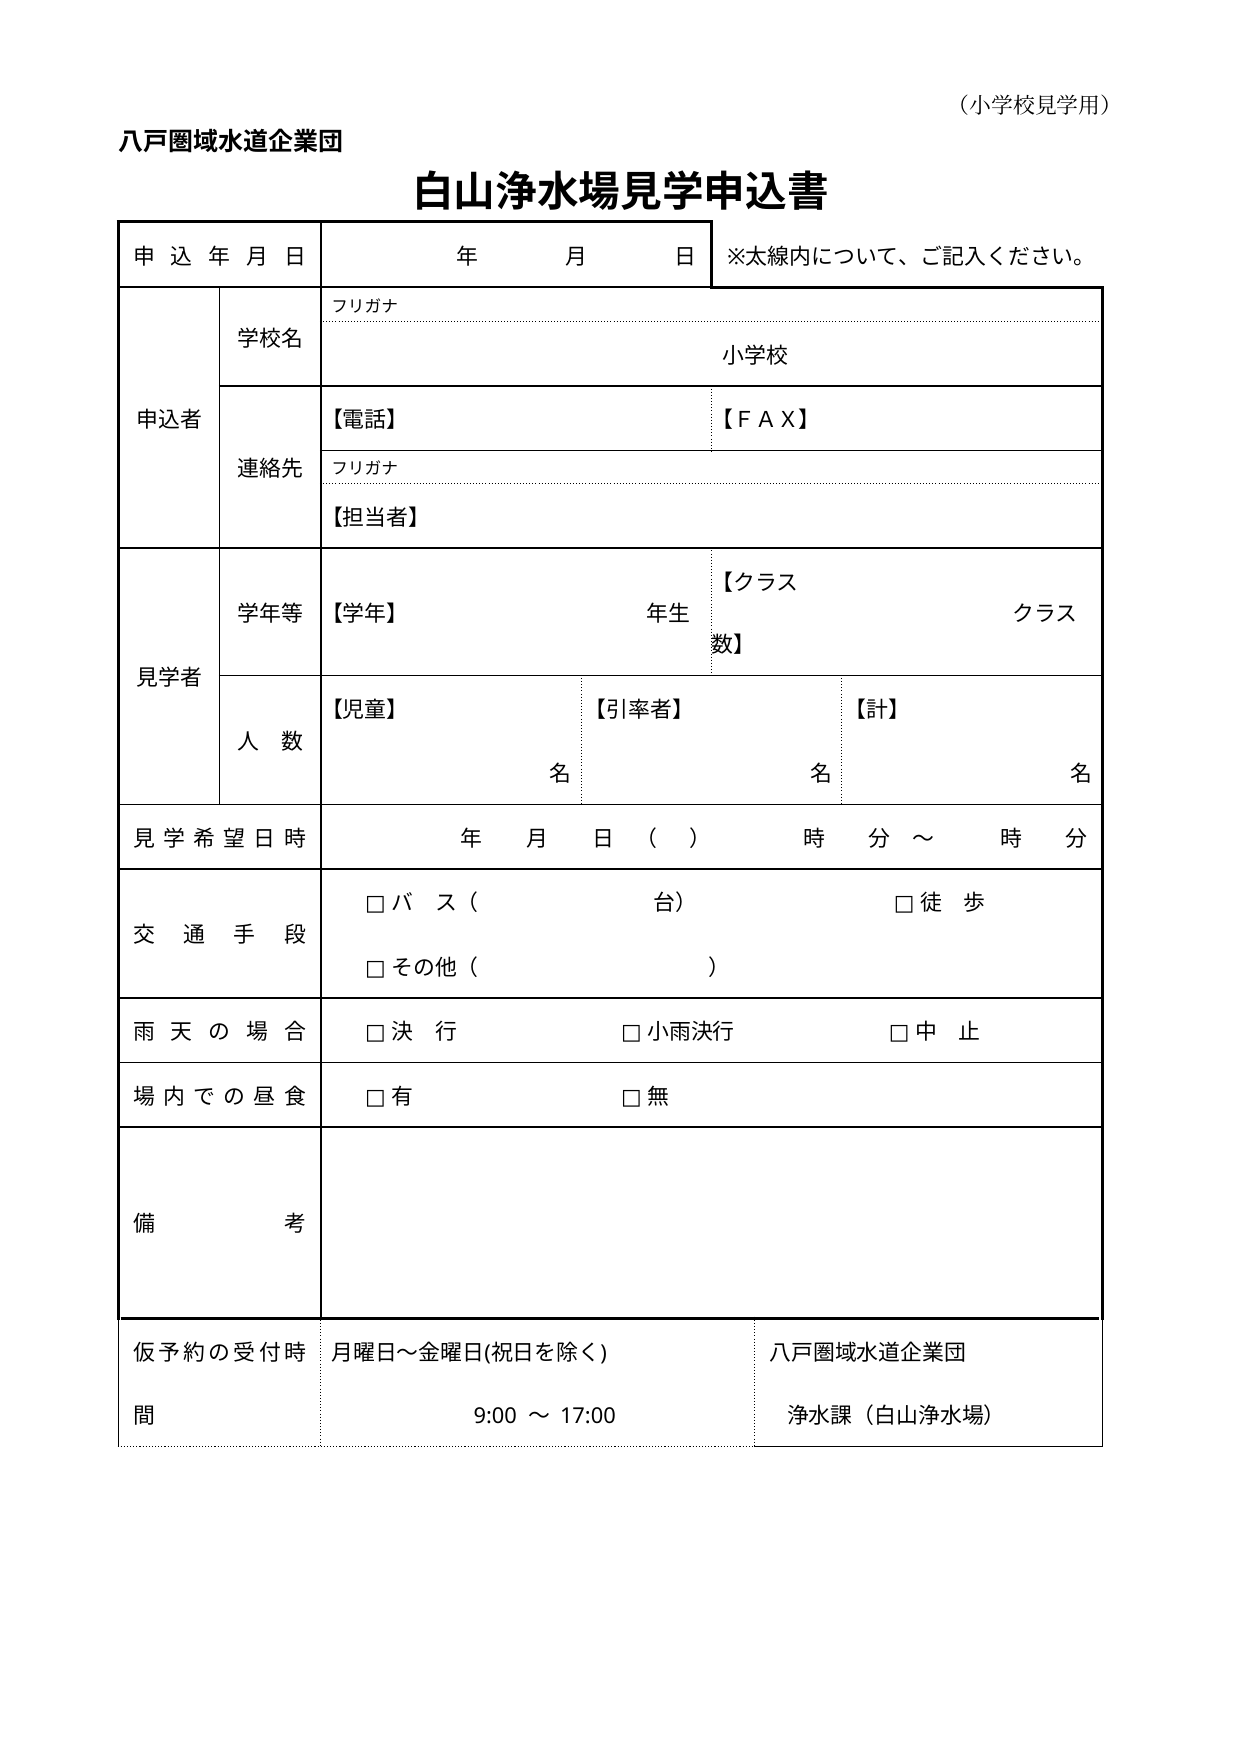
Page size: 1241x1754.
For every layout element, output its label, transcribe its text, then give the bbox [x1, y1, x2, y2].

table_cell 場内での昼食 [120, 1063, 320, 1126]
table_cell 【電話】 [322, 387, 463, 450]
table_cell 名 [581, 739, 842, 804]
table_cell [463, 387, 711, 450]
table_cell 【担当者】 [322, 483, 463, 547]
table_cell 交通手段 [120, 870, 320, 997]
table_cell 【ＦＡＸ】 [711, 387, 843, 450]
table_cell 小学校 [322, 321, 1101, 385]
table_cell □ バ ス（ 台） [322, 870, 842, 933]
table_cell [463, 483, 1101, 547]
table_cell 見学希望日時 [120, 805, 320, 868]
table_cell □ 中 止 [842, 999, 1101, 1062]
table_header 申込年月日 [120, 223, 320, 286]
table_cell 【計】 [842, 676, 1101, 739]
table_cell 【クラス数】 [711, 549, 856, 675]
table_cell 学校名 [220, 288, 320, 385]
table_header ※太線内について、ご記入ください。 [713, 220, 1102, 286]
table_cell 年 月 日 （ ） [322, 805, 711, 868]
text 八戸圏域水道企業団 [118, 121, 1122, 157]
table_cell 年生 [463, 549, 711, 675]
table_cell 【引率者】 [581, 676, 842, 739]
table_cell 月曜日～金曜日(祝日を除く) 9:00 ～ 17:00 [321, 1320, 755, 1446]
table_cell 【学年】 [322, 549, 463, 675]
table_cell フリガナ [322, 451, 463, 483]
table_cell □ 小雨決行 [581, 999, 842, 1062]
table_cell □ 決 行 [322, 999, 581, 1062]
table_cell 人 数 [220, 676, 320, 804]
table_cell 時 分 ～ 時 分 [711, 805, 1101, 868]
table_cell □ その他（ ） [322, 933, 1101, 997]
table_cell 見学者 [120, 549, 219, 804]
table_cell クラス [856, 549, 1101, 675]
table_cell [755, 1317, 1102, 1446]
table_cell [843, 387, 1101, 450]
table_cell 【児童】 [322, 676, 581, 739]
table_cell □ 徒 歩 [842, 870, 1101, 933]
table_cell フリガナ [322, 288, 1101, 321]
table_cell □ 無 [581, 1063, 842, 1126]
table_cell 名 [842, 739, 1101, 804]
table_cell 申込者 [120, 288, 219, 547]
table_cell □ 有 [322, 1063, 581, 1126]
table_cell 雨天の場合 [120, 999, 320, 1062]
table_header 年 月 日 [322, 223, 710, 286]
table_cell 連絡先 [220, 387, 320, 547]
text 白山浄水場見学申込書 [118, 157, 1122, 220]
table_cell 学年等 [220, 549, 320, 675]
table_cell [463, 451, 1101, 483]
table_cell 備考 [120, 1128, 320, 1317]
table_cell 名 [322, 739, 581, 804]
table_cell 仮予約の受付時間 [119, 1318, 321, 1446]
table_cell [322, 1128, 1101, 1317]
table_cell [842, 1063, 1101, 1126]
